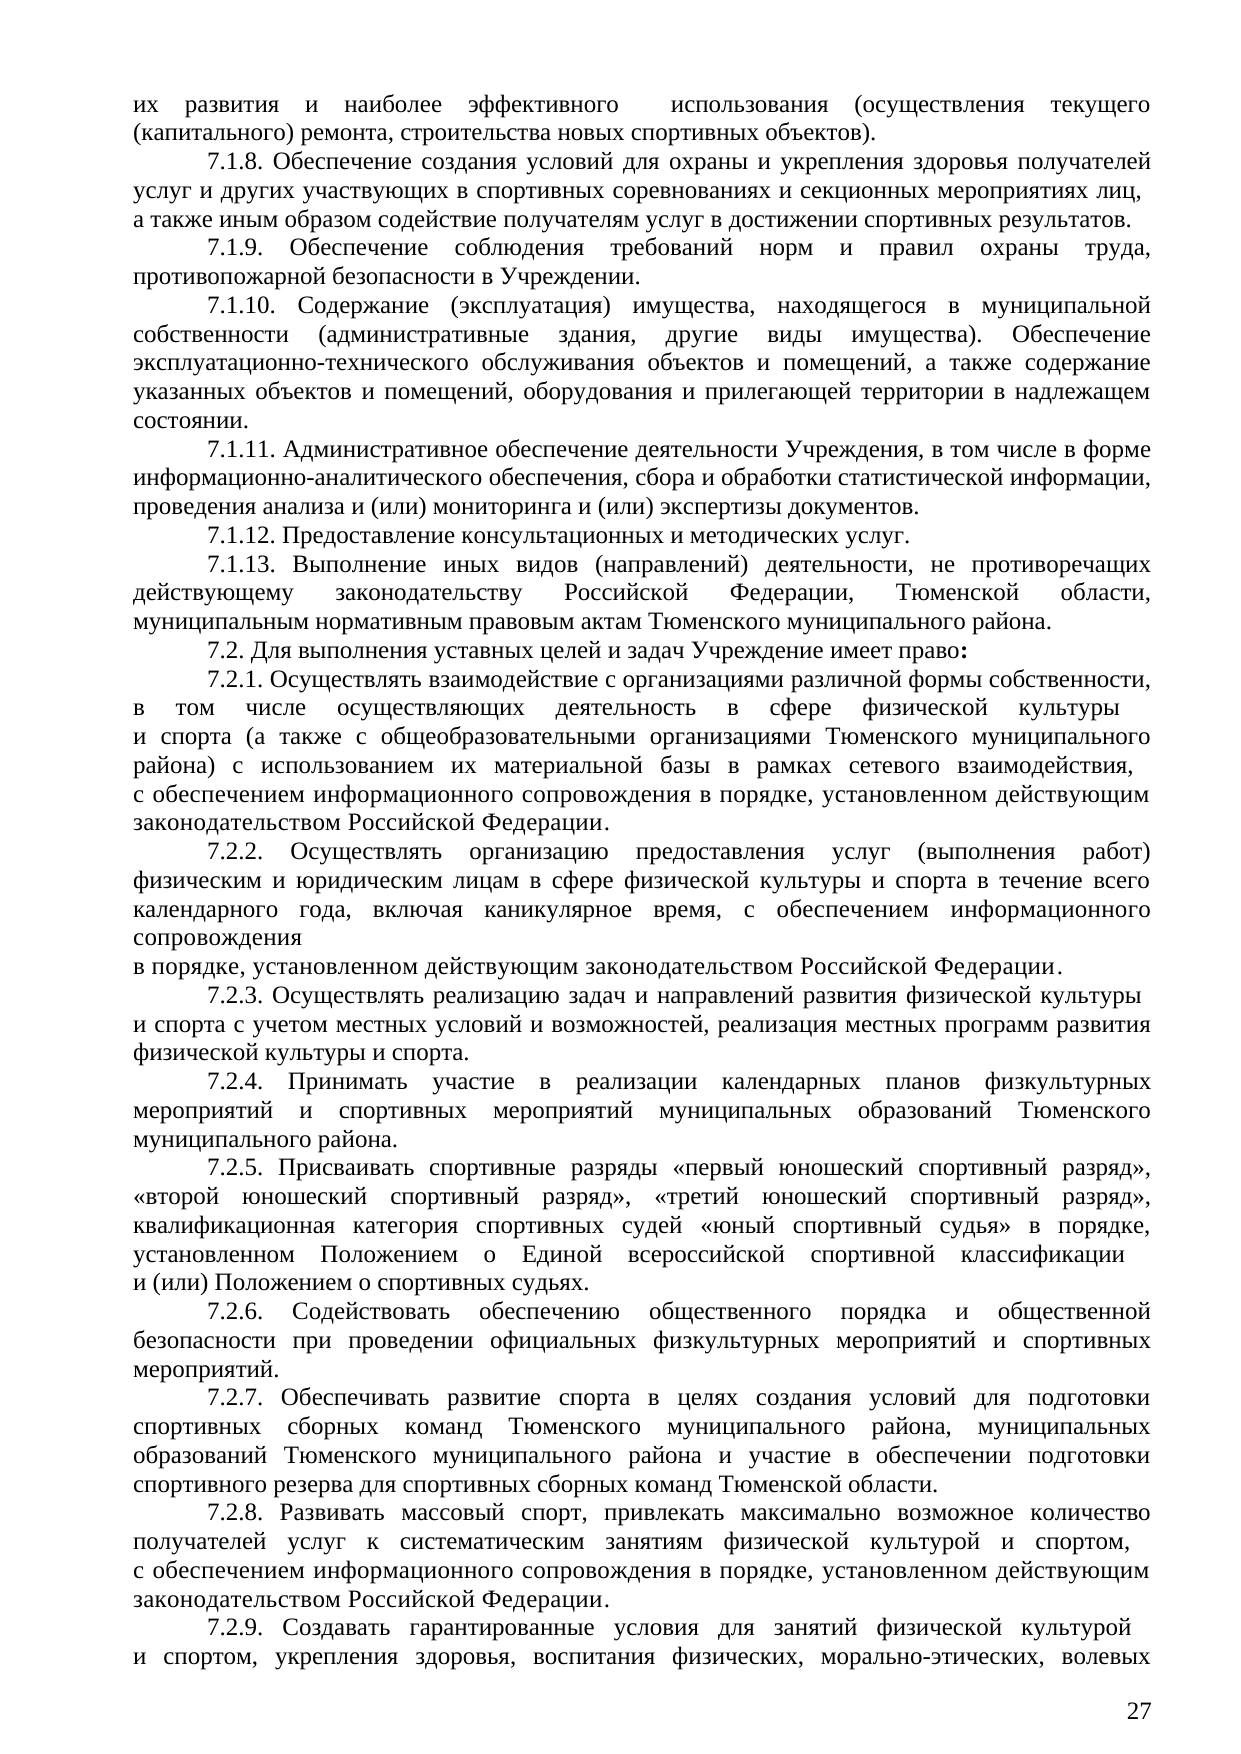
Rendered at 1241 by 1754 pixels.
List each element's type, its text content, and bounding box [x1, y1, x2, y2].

list 7.2.8. Развивать массовый спорт, привлекать максимально возможное количество получателей услуг к систематическим занятиям физической культурой и спортом, с обеспечением информационного сопровождения в порядке, установленном действующим законодательством Российской Федерации. [133, 1497, 1152, 1612]
list 7.2.6. Содействовать обеспечению общественного порядка и общественной безопасности при проведении официальных физкультурных мероприятий и спортивных мероприятий. [133, 1296, 1152, 1382]
list 7.2. Для выполнения уставных целей и задач Учреждение имеет право: [133, 635, 1152, 664]
list 7.1.11. Административное обеспечение деятельности Учреждения, в том числе в форме информационно-аналитического обеспечения, сбора и обработки статистической информации, проведения анализа и (или) мониторинга и (или) экспертизы документов. [133, 434, 1152, 520]
list 7.1.12. Предоставление консультационных и методических услуг. [133, 520, 1152, 549]
list 7.2.7. Обеспечивать развитие спорта в целях создания условий для подготовки спортивных сборных команд Тюменского муниципального района, муниципальных образований Тюменского муниципального района и участие в обеспечении подготовки спортивного резерва для спортивных сборных команд Тюменской области. [133, 1382, 1152, 1497]
list 7.2.3. Осуществлять реализацию задач и направлений развития физической культуры и спорта с учетом местных условий и возможностей, реализация местных программ развития физической культуры и спорта. [133, 980, 1152, 1066]
list 7.1.8. Обеспечение создания условий для охраны и укрепления здоровья получателей услуг и других участвующих в спортивных соревнованиях и секционных мероприятиях лиц, а также иным образом содействие получателям услуг в достижении спортивных результатов. [133, 146, 1152, 232]
list 7.2.1. Осуществлять взаимодействие с организациями различной формы собственности, в том числе осуществляющих деятельность в сфере физической культуры и спорта (а также с общеобразовательными организациями Тюменского муниципального района) с использованием их материальной базы в рамках сетевого взаимодействия, с обеспечением информационного сопровождения в порядке, установленном действующим законодательством Российской Федерации. [133, 664, 1152, 836]
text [133, 89, 1152, 146]
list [133, 1612, 1152, 1670]
list 7.2.2. Осуществлять организацию предоставления услуг (выполнения работ) физическим и юридическим лицам в сфере физической культуры и спорта в течение всего календарного года, включая каникулярное время, с обеспечением информационного сопровождения в порядке, установленном действующим законодательством Российской Федерации. [133, 836, 1152, 980]
list 7.1.13. Выполнение иных видов (направлений) деятельности, не противоречащих действующему законодательству Российской Федерации, Тюменской области, муниципальным нормативным правовым актам Тюменского муниципального района. [133, 549, 1152, 635]
list 7.2.5. Присваивать спортивные разряды «первый юношеский спортивный разряд», «второй юношеский спортивный разряд», «третий юношеский спортивный разряд», квалификационная категория спортивных судей «юный спортивный судья» в порядке, установленном Положением о Единой всероссийской спортивной классификации и (или) Положением о спортивных судьях. [133, 1152, 1152, 1296]
list 7.1.10. Содержание (эксплуатация) имущества, находящегося в муниципальной собственности (административные здания, другие виды имущества). Обеспечение эксплуатационно-технического обслуживания объектов и помещений, а также содержание указанных объектов и помещений, оборудования и прилегающей территории в надлежащем состоянии. [133, 290, 1152, 434]
list 7.1.9. Обеспечение соблюдения требований норм и правил охраны труда, противопожарной безопасности в Учреждении. [133, 232, 1152, 290]
list 7.2.4. Принимать участие в реализации календарных планов физкультурных мероприятий и спортивных мероприятий муниципальных образований Тюменского муниципального района. [133, 1066, 1152, 1152]
